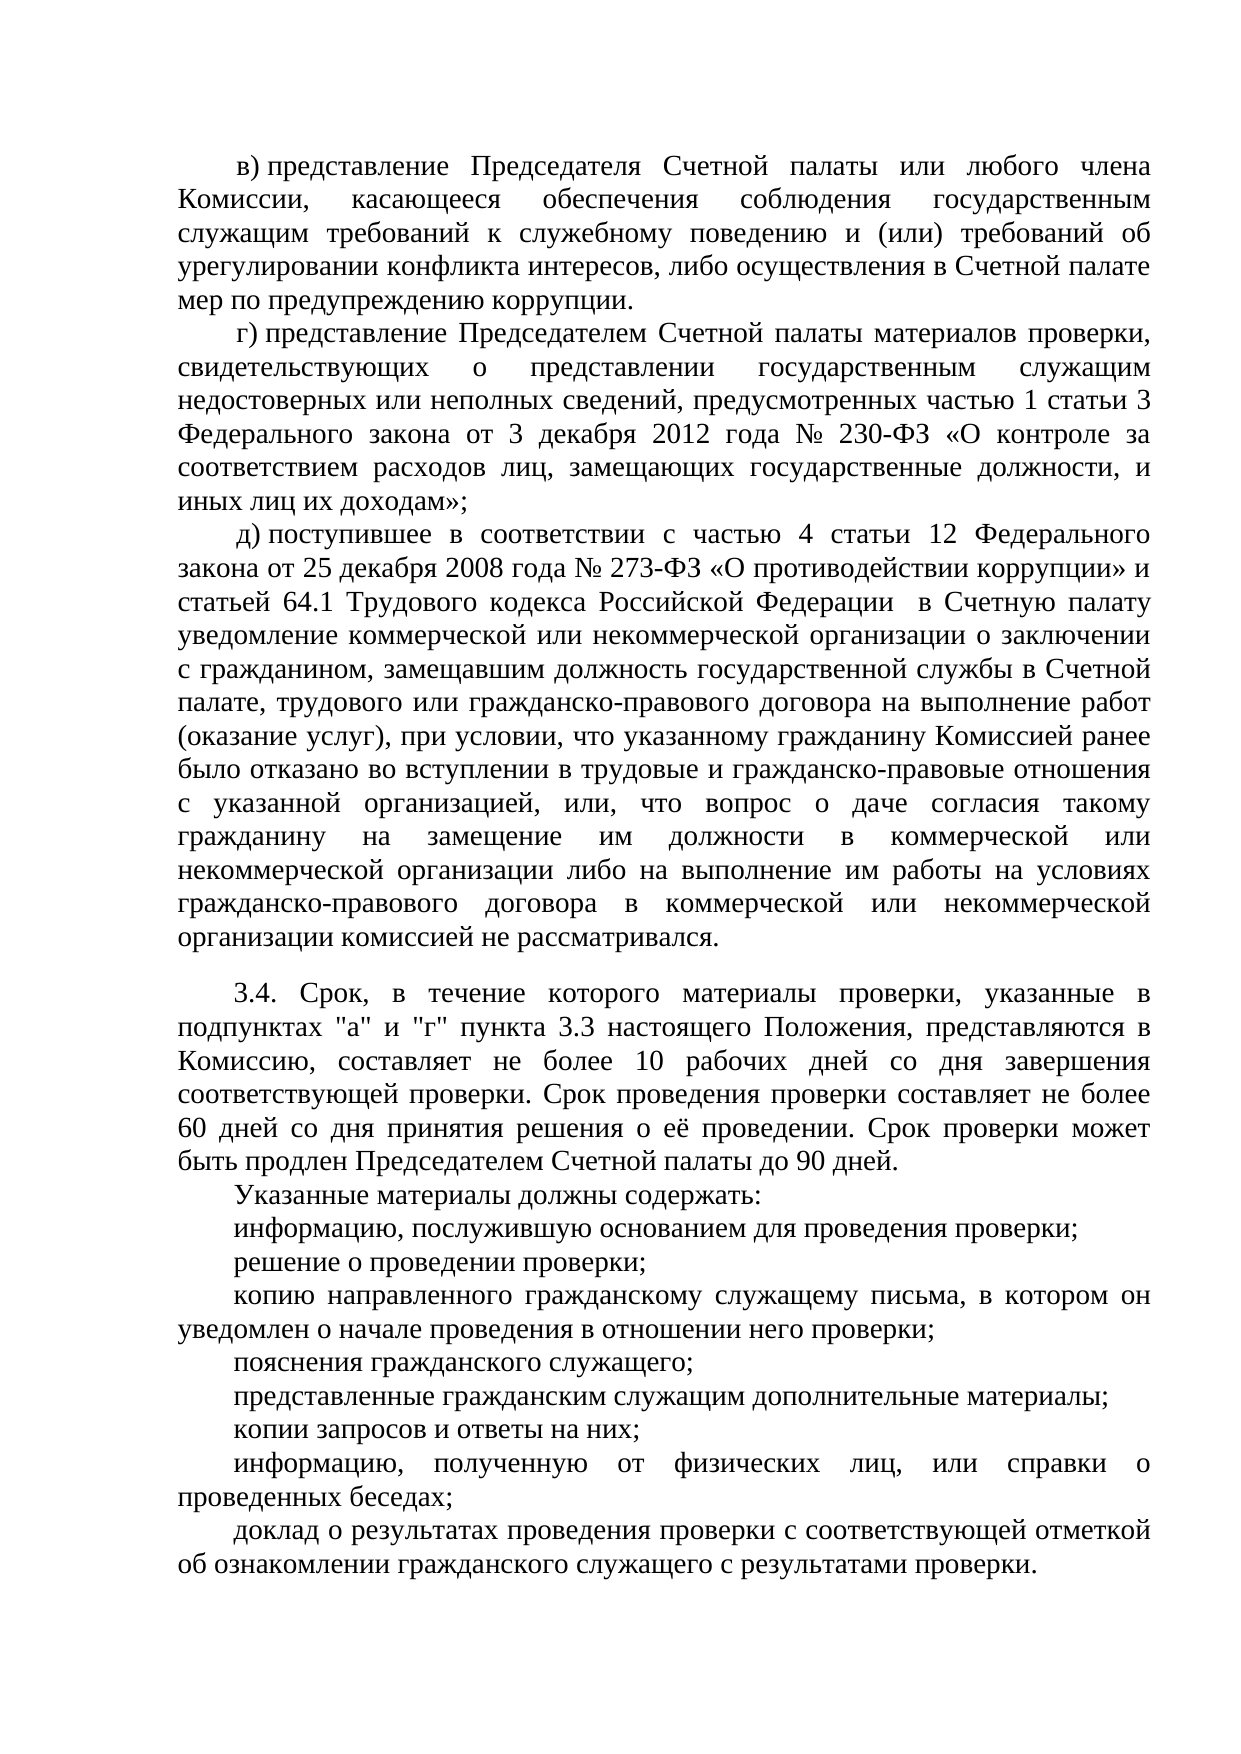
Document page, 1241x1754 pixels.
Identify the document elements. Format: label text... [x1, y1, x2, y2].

text 3.4. Срок, в течение которого материалы проверки, указанные в подпунктах "а" и "г" пункта 3.3 настоящего Положения, представляются в Комиссию, составляет не более 10 рабочих дней со дня завершения соответствующей проверки. Срок проведения проверки составляет не более 60 дней со дня принятия решения о её проведении. Срок проверки может быть продлен Председателем Счетной палаты до 90 дней. [177, 976, 1152, 1177]
text в) представление Председателя Счетной палаты или любого члена Комиссии, касающееся обеспечения соблюдения государственным служащим требований к служебному поведению и (или) требований об урегулировании конфликта интересов, либо осуществления в Счетной палате мер по предупреждению коррупции. [177, 148, 1152, 315]
text пояснения гражданского служащего; [177, 1344, 1152, 1378]
text копию направленного гражданскому служащему письма, в котором он уведомлен о начале проведения в отношении него проверки; [177, 1277, 1152, 1344]
text информацию, полученную от физических лиц, или справки о проведенных беседах; [177, 1445, 1152, 1512]
text копии запросов и ответы на них; [177, 1412, 1152, 1445]
text представленные гражданским служащим дополнительные материалы; [177, 1378, 1152, 1412]
text информацию, послужившую основанием для проведения проверки; [177, 1210, 1152, 1244]
text Указанные материалы должны содержать: [177, 1177, 1152, 1210]
text решение о проведении проверки; [177, 1244, 1152, 1277]
text д) поступившее в соответствии с частью 4 статьи 12 Федерального закона от 25 декабря 2008 года № 273-ФЗ «О противодействии коррупции» и статьей 64.1 Трудового кодекса Российской Федерации в Счетную палату уведомление коммерческой или некоммерческой организации о заключении с гражданином, замещавшим должность государственной службы в Счетной палате, трудового или гражданско-правового договора на выполнение работ (оказание услуг), при условии, что указанному гражданину Комиссией ранее было отказано во вступлении в трудовые и гражданско-правовые отношения с указанной организацией, или, что вопрос о даче согласия такому гражданину на замещение им должности в коммерческой или некоммерческой организации либо на выполнение им работы на условиях гражданско-правового договора в коммерческой или некоммерческой организации комиссией не рассматривался. [177, 517, 1152, 953]
text доклад о результатах проведения проверки с соответствующей отметкой об ознакомлении гражданского служащего с результатами проверки. [177, 1512, 1152, 1579]
text г) представление Председателем Счетной палаты материалов проверки, свидетельствующих о представлении государственным служащим недостоверных или неполных сведений, предусмотренных частью 1 статьи 3 Федерального закона от 3 декабря 2012 года № 230-ФЗ «О контроле за соответствием расходов лиц, замещающих государственные должности, и иных лиц их доходам»; [177, 315, 1152, 517]
